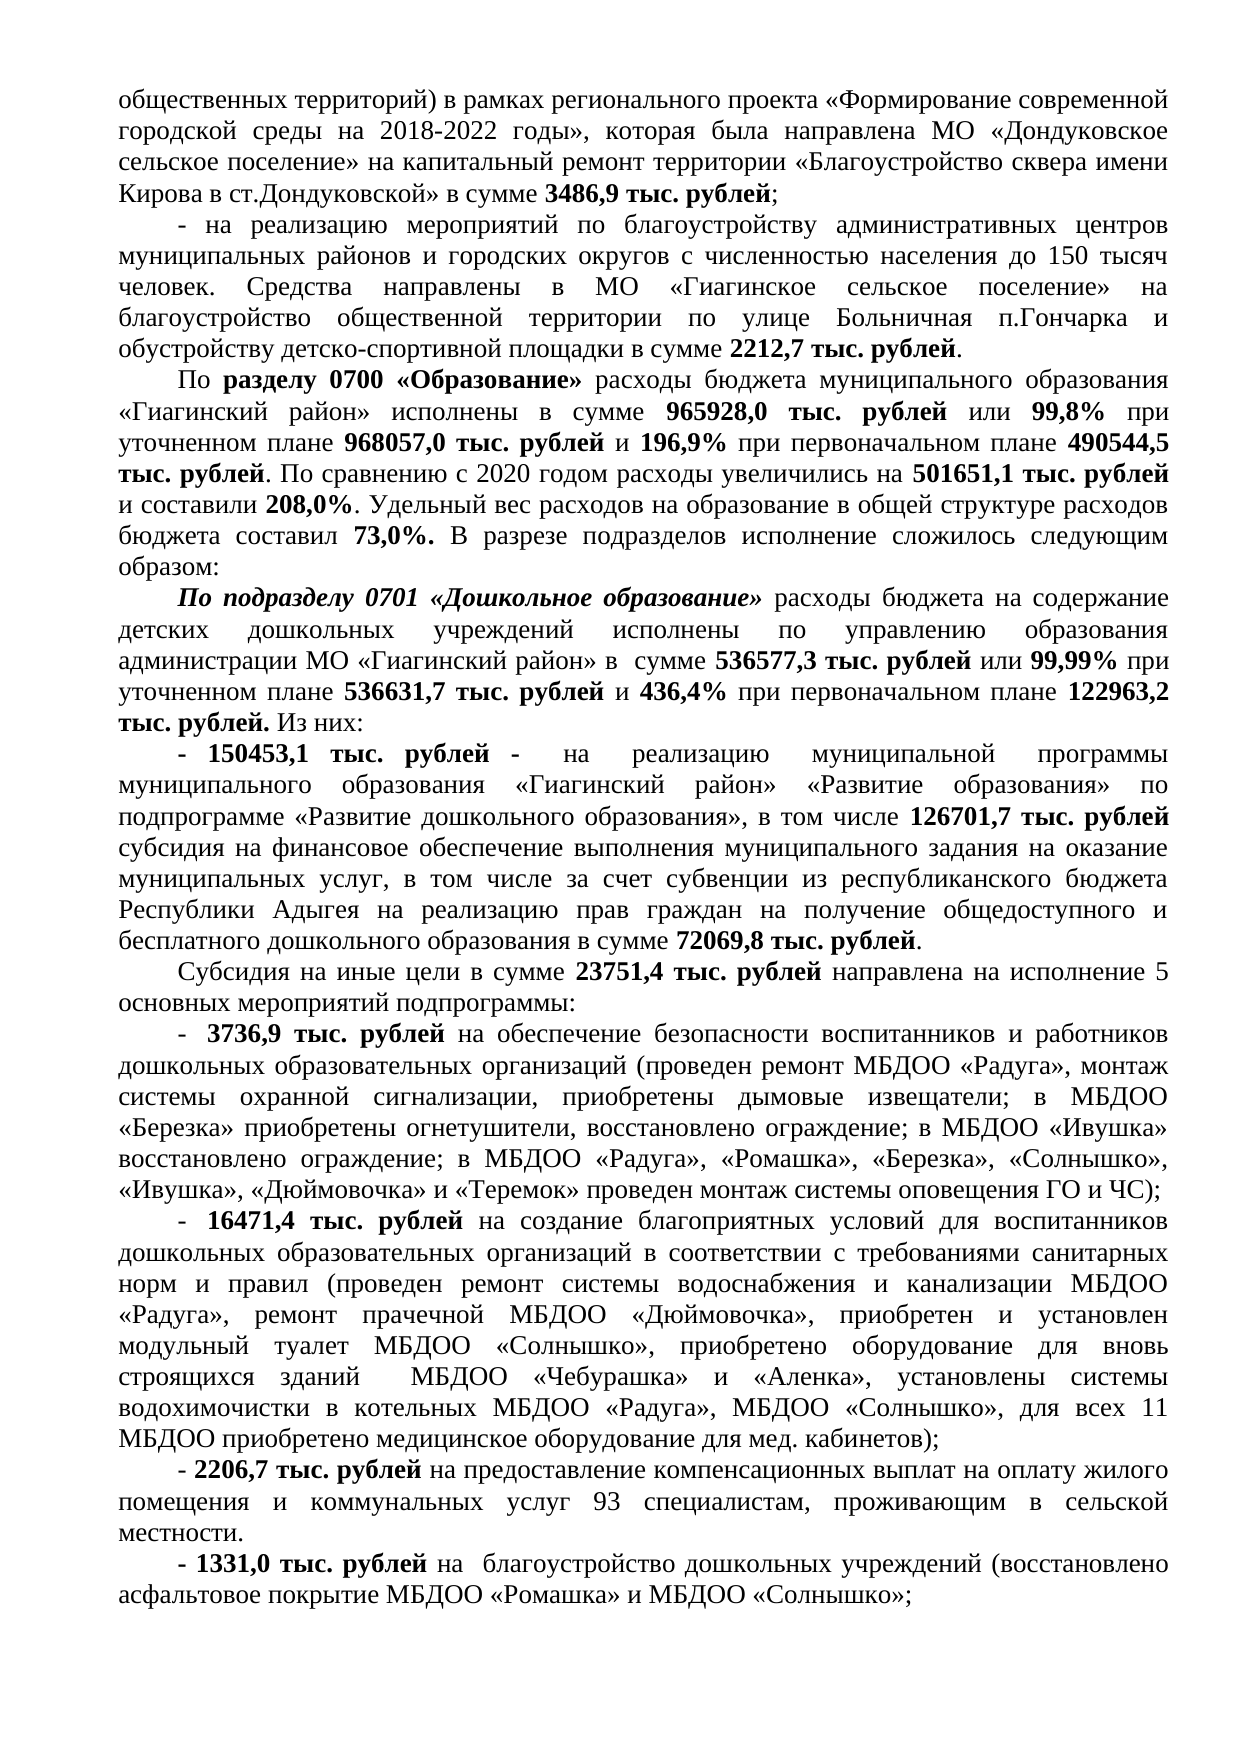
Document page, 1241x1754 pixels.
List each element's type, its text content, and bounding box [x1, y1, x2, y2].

text - 150453,1 тыс. рублей - на реализацию муниципальной программы муниципального образования «Гиагинский район» «Развитие образования» по подпрограмме «Развитие дошкольного образования», в том числе 126701,7 тыс. рублей субсидия на финансовое обеспечение выполнения муниципального задания на оказание муниципальных услуг, в том числе за счет субвенции из республиканского бюджета Республики Адыгея на реализацию прав граждан на получение общедоступного и бесплатного дошкольного образования в сумме 72069,8 тыс. рублей. [118, 737, 1169, 955]
text Субсидия на иные цели в сумме 23751,4 тыс. рублей направлена на исполнение 5 основных мероприятий подпрограммы: [118, 955, 1169, 1018]
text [118, 83, 1169, 208]
list 16471,4 тыс. рублей на создание благоприятных условий для воспитанников дошкольных образовательных организаций в соответствии с требованиями санитарных норм и правил (проведен ремонт системы водоснабжения и канализации МБДОО «Радуга», ремонт прачечной МБДОО «Дюймовочка», приобретен и установлен модульный туалет МБДОО «Солнышко», приобретено оборудование для вновь строящихся зданий МБДОО «Чебурашка» и «Аленка», установлены системы водохимочистки в котельных МБДОО «Радуга», МБДОО «Солнышко», для всех 11 МБДОО приобретено медицинское оборудование для мед. кабинетов); [118, 1204, 1169, 1454]
list 3736,9 тыс. рублей на обеспечение безопасности воспитанников и работников дошкольных образовательных организаций (проведен ремонт МБДОО «Радуга», монтаж системы охранной сигнализации, приобретены дымовые извещатели; в МБДОО «Березка» приобретены огнетушители, восстановлено ограждение; в МБДОО «Ивушка» восстановлено ограждение; в МБДОО «Радуга», «Ромашка», «Березка», «Солнышко», «Ивушка», «Дюймовочка» и «Теремок» проведен монтаж системы оповещения ГО и ЧС); [118, 1018, 1169, 1204]
text - 1331,0 тыс. рублей на благоустройство дошкольных учреждений (восстановлено асфальтовое покрытие МБДОО «Ромашка» и МБДОО «Солнышко»; [118, 1547, 1169, 1609]
text - на реализацию мероприятий по благоустройству административных центров муниципальных районов и городских округов с численностью населения до 150 тысяч человек. Средства направлены в МО «Гиагинское сельское поселение» на благоустройство общественной территории по улице Больничная п.Гончарка и обустройству детско-спортивной площадки в сумме 2212,7 тыс. рублей. [118, 208, 1169, 363]
list - 2206,7 тыс. рублей на предоставление компенсационных выплат на оплату жилого помещения и коммунальных услуг 93 специалистам, проживающим в сельской местности. [118, 1454, 1169, 1547]
text По подразделу 0701 «Дошкольное образование» расходы бюджета на содержание детских дошкольных учреждений исполнены по управлению образования администрации МО «Гиагинский район» в сумме 536577,3 тыс. рублей или 99,99% при уточненном плане 536631,7 тыс. рублей и 436,4% при первоначальном плане 122963,2 тыс. рублей. Из них: [118, 582, 1169, 737]
text По разделу 0700 «Образование» расходы бюджета муниципального образования «Гиагинский район» исполнены в сумме 965928,0 тыс. рублей или 99,8% при уточненном плане 968057,0 тыс. рублей и 196,9% при первоначальном плане 490544,5 тыс. рублей. По сравнению с 2020 годом расходы увеличились на 501651,1 тыс. рублей и составили 208,0%. Удельный вес расходов на образование в общей структуре расходов бюджета составил 73,0%. В разрезе подразделов исполнение сложилось следующим образом: [118, 363, 1169, 582]
